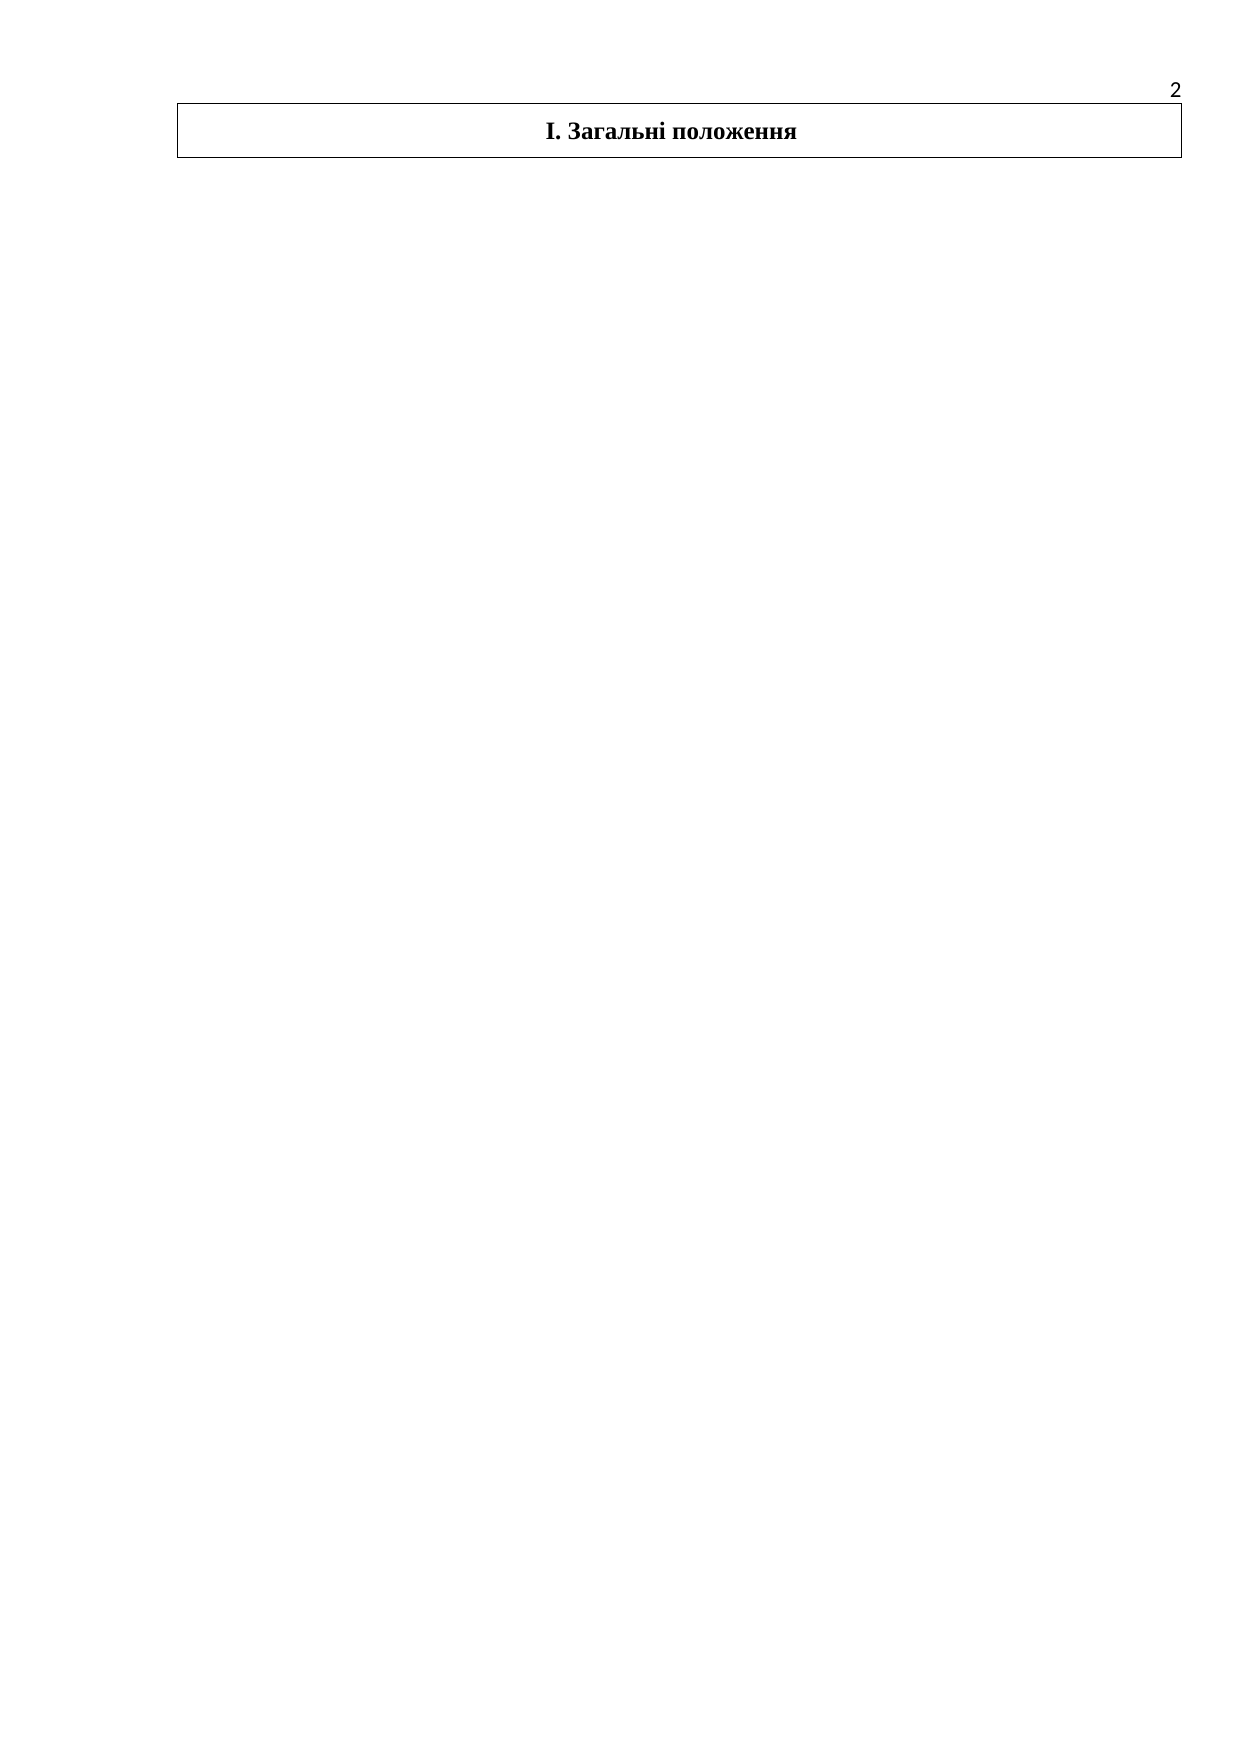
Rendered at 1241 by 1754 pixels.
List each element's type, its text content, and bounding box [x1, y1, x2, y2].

table_header I. Загальні положення [178, 104, 1181, 157]
